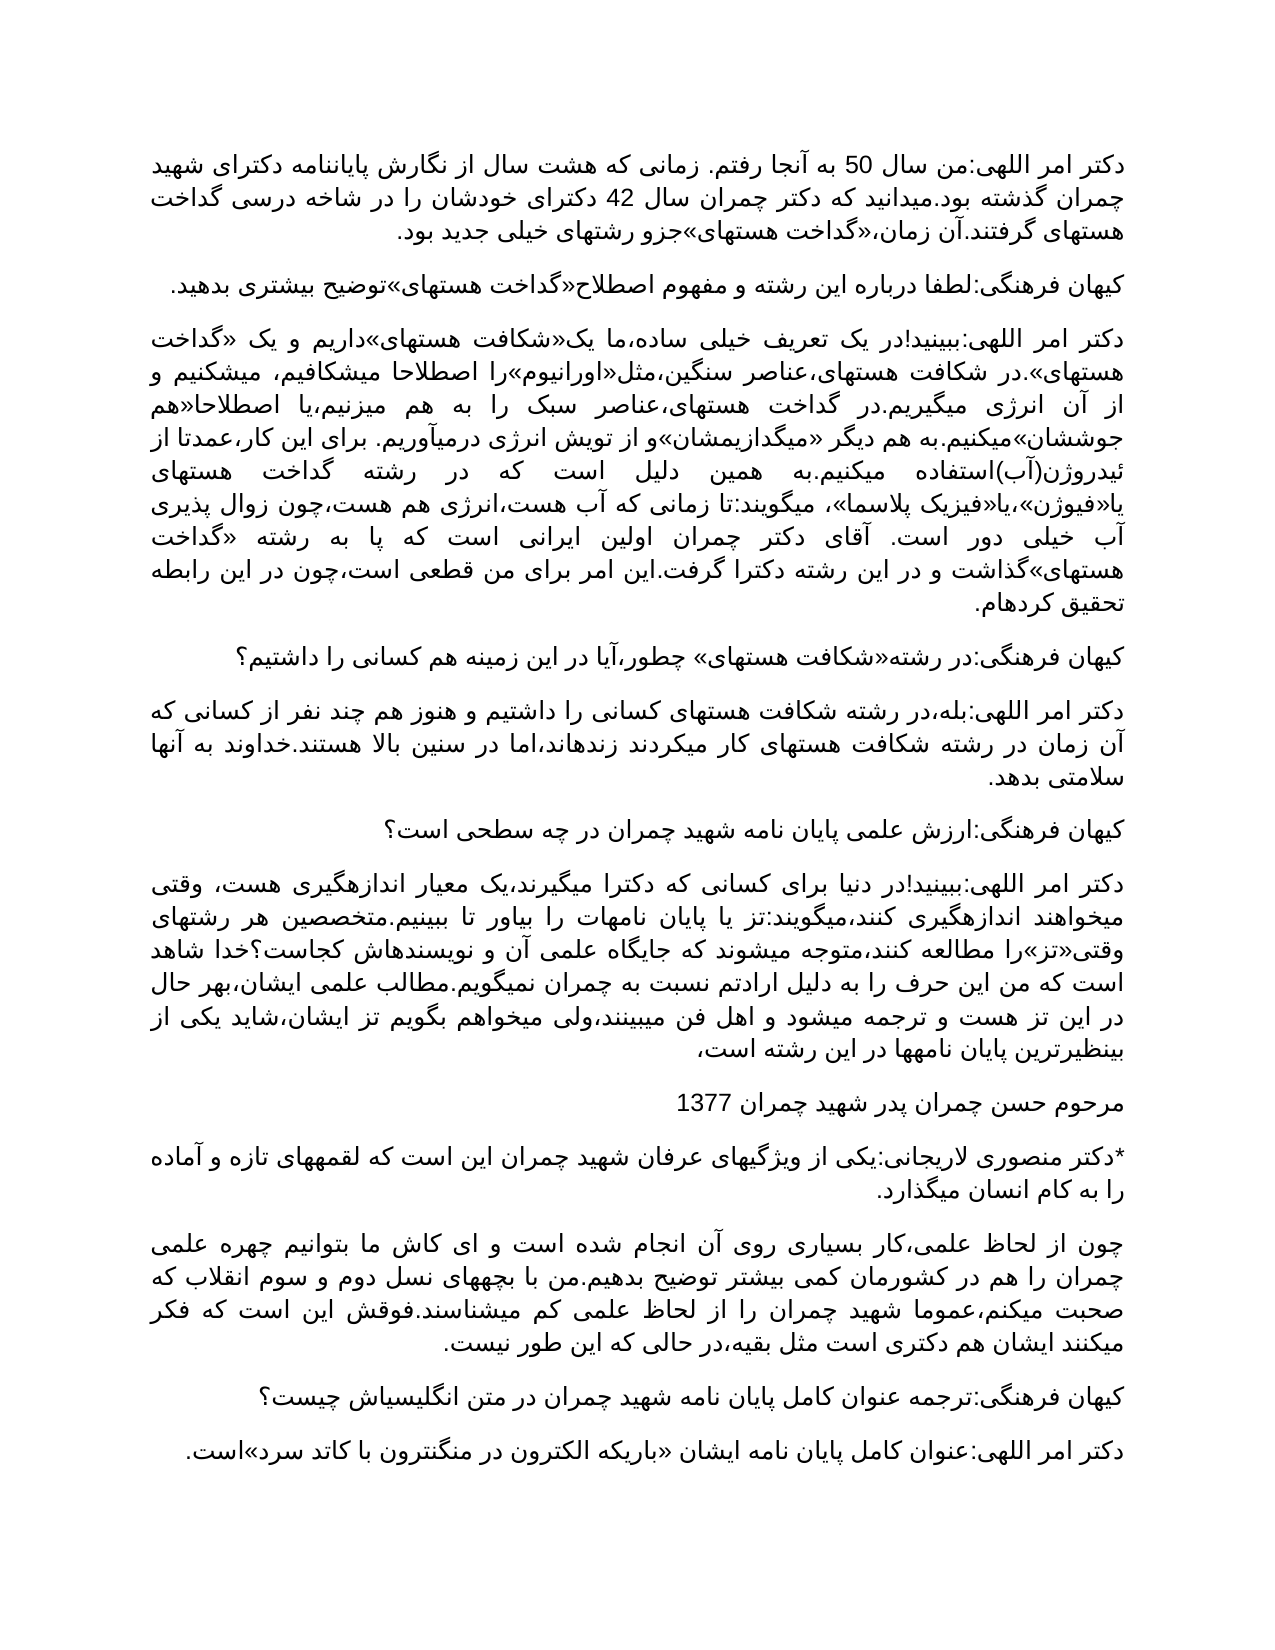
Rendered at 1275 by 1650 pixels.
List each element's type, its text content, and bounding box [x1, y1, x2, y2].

text دکتر امر اللهی:بله،در رشته شکافت هسته‏ای‏ کسانی را داشتیم و هنوز هم چند نفر از کسانی که‏ آن زمان در رشته شکافت هسته‏ای کار می‏کردند زنده‏اند،اما در سنین بالا هستند.خداوند به آنها سلامتی بدهد. [150, 696, 1125, 790]
text *دکتر منصوری لاریجانی:یکی‏ از ویژگی‏های عرفان شهید چمران این است که لقمه‏های تازه‏ و آماده را به کام انسان می‏گذارد. [150, 1142, 1125, 1204]
text کیهان فرهنگی:ترجمه عنوان کامل پایان نامه‏ شهید چمران در متن انگلیسی‏اش‏ چیست؟ [150, 1382, 1125, 1411]
text دکتر امر اللهی:ببینید!در دنیا برای کسانی که‏ دکترا می‏گیرند،یک معیار اندازه‏گیری هست، وقتی می‏خواهند اندازه‏گیری کنند،می‏گویند:تز یا پایان نامه‏ات را بیاور تا ببینیم.متخصصین هر رشته‏ای وقتی«تز»را مطالعه کنند،متوجه می‏شوند که جایگاه علمی آن و نویسنده‏اش کجاست؟خدا شاهد است که من این حرف را به دلیل ارادتم نسبت‏ به چمران نمی‏گویم.مطالب علمی ایشان،بهر حال در این تز هست و ترجمه می‏شود و اهل فن‏ می‏بینند،ولی می‏خواهم بگویم تز ایشان،شاید یکی از بی‏نظیرترین پایان نامه‏ها در این رشته است، [150, 869, 1125, 1063]
text کیهان فرهنگی:ارزش علمی پایان نامه شهید چمران در چه سطحی است؟ [150, 816, 1125, 844]
text دکتر امر اللهی:من سال 50 به آنجا رفتم. زمانی که هشت سال از نگارش پایان‏نامه دکترای‏ شهید چمران گذشته بود.می‏دانید که دکتر چمران‏ سال 42 دکترای خودشان را در شاخه درسی‏ گداخت هسته‏ای گرفتند.آن زمان،«گداخت‏ هسته‏ای»جزو رشته‏ای خیلی جدید بود. [150, 150, 1125, 245]
text چون از لحاظ علمی،کار بسیاری روی آن انجام‏ شده است و ای کاش ما بتوانیم چهره علمی چمران‏ را هم در کشورمان کمی بیشتر توضیح بدهیم.من‏ با بچه‏های نسل دوم و سوم انقلاب که صحبت‏ می‏کنم،عموما شهید چمران را از لحاظ علمی کم‏ می‏شناسند.فوقش این است که فکر می‏کنند ایشان‏ هم دکتری است مثل بقیه،در حالی که این طور نیست. [150, 1229, 1125, 1357]
text کیهان فرهنگی:در رشته«شکافت هسته‏ای» چطور،آیا در این زمینه هم کسانی را داشتیم؟ [150, 642, 1125, 671]
text کیهان فرهنگی:لطفا درباره این رشته و مفهوم‏ اصطلاح«گداخت هسته‏ای»توضیح‏ بیشتری بدهید. [150, 270, 1125, 299]
text دکتر امر اللهی:ببینید!در یک تعریف خیلی‏ ساده،ما یک«شکافت هسته‏ای»داریم و یک‏ «گداخت هسته‏ای».در شکافت هسته‏ای،عناصر سنگین،مثل«اورانیوم»را اصطلاحا می‏شکافیم، می‏شکنیم و از آن انرژی می‏گیریم.در گداخت‏ هسته‏ای،عناصر سبک را به هم می‏زنیم،یا اصطلاحا«هم جوششان»می‏کنیم.به هم دیگر «می‏گدازیمشان»و از تویش انرژی درمی‏آوریم. برای این کار،عمدتا از ئیدروژن(آب)استفاده‏ می‏کنیم.به همین دلیل است که در رشته گداخت‏ هسته‏ای یا«فیوژن»،یا«فیزیک پلاسما»، می‏گویند:تا زمانی که آب هست،انرژی هم‏ هست،چون زوال پذیری آب خیلی دور است. آقای دکتر چمران اولین ایرانی است که پا به رشته‏ «گداخت هسته‏ای»گذاشت و در این رشته دکترا گرفت.این امر برای من قطعی است،چون در این‏ رابطه تحقیق کرده‏ام. [150, 324, 1125, 617]
text دکتر امر اللهی:عنوان کامل پایان نامه ایشان‏ «باریکه الکترون در منگنترون با کاتد سرد»است. [150, 1436, 1125, 1464]
text مرحوم حسن چمران پدر شهید چمران 1377 [150, 1088, 1125, 1117]
